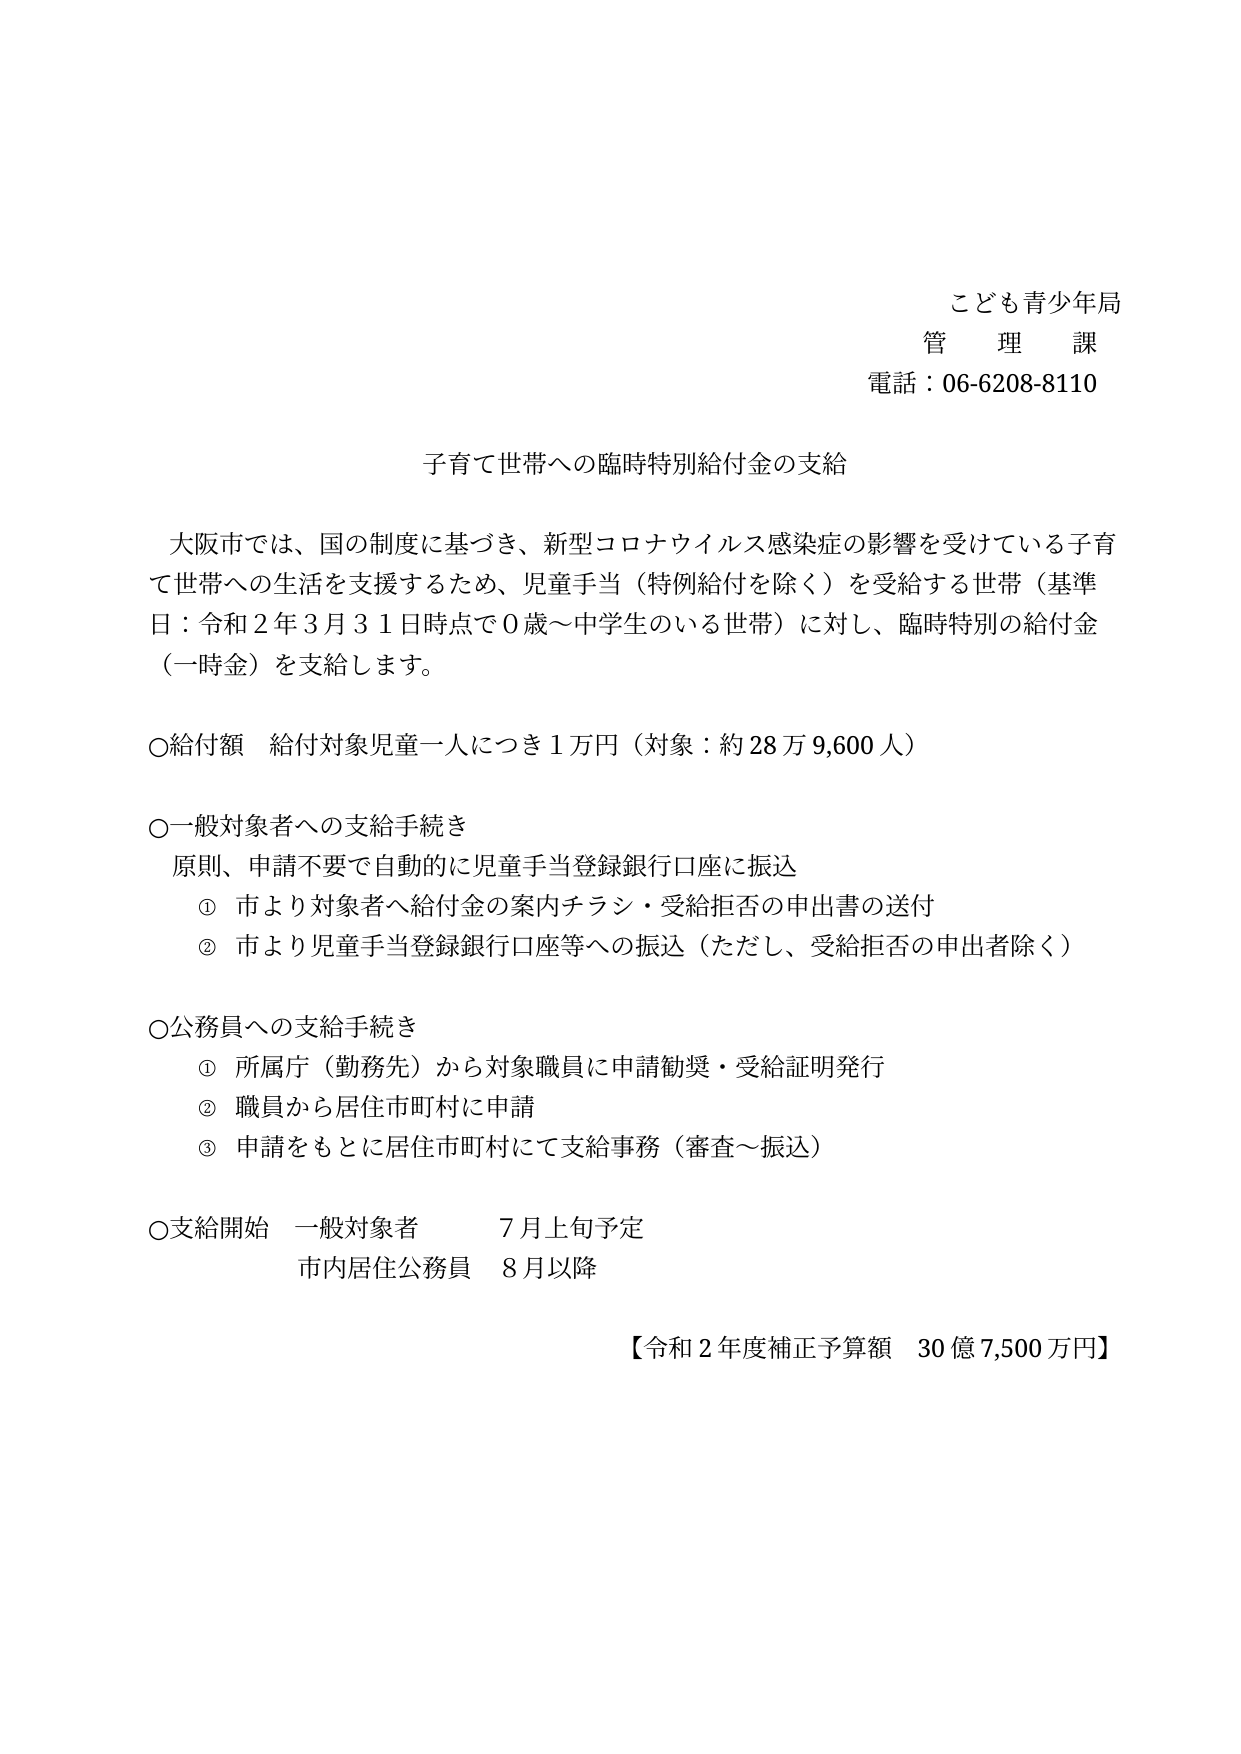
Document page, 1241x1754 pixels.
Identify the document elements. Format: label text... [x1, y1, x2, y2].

text 市内居住公務員 ８月以降 [148, 1246, 1122, 1287]
text ○公務員への支給手続き [148, 1005, 1122, 1045]
text 原則、申請不要で自動的に児童手当登録銀行口座に振込 [148, 844, 1122, 884]
list 市より児童手当登録銀行口座等への振込（ただし、受給拒否の申出者除く） [198, 925, 1122, 965]
text こども青少年局 [148, 281, 1122, 322]
list 所属庁（勤務先）から対象職員に申請勧奨・受給証明発行 [198, 1045, 1122, 1086]
text ○支給開始 一般対象者 ７月上旬予定 [148, 1206, 1122, 1246]
text 【令和2年度補正予算額 30億7,500万円】 [148, 1327, 1122, 1367]
text ○一般対象者への支給手続き [148, 804, 1122, 844]
text 電話：06-6208-8110 [148, 362, 1097, 402]
text 管 理 課 [148, 322, 1097, 362]
text 大阪市では、国の制度に基づき、新型コロナウイルス感染症の影響を受けている子育て世帯への生活を支援するため、児童手当（特例給付を除く）を受給する世帯（基準日：令和２年３月３１日時点で０歳～中学生のいる世帯）に対し、臨時特別の給付金（一時金）を支給します。 [148, 523, 1122, 683]
list 市より対象者へ給付金の案内チラシ・受給拒否の申出書の送付 [198, 884, 1122, 925]
text ○給付額 給付対象児童一人につき１万円（対象：約28万9,600人） [148, 724, 1122, 764]
text 子育て世帯への臨時特別給付金の支給 [148, 442, 1122, 482]
list 申請をもとに居住市町村にて支給事務（審査～振込） [198, 1126, 1122, 1166]
list 職員から居住市町村に申請 [198, 1086, 1122, 1126]
